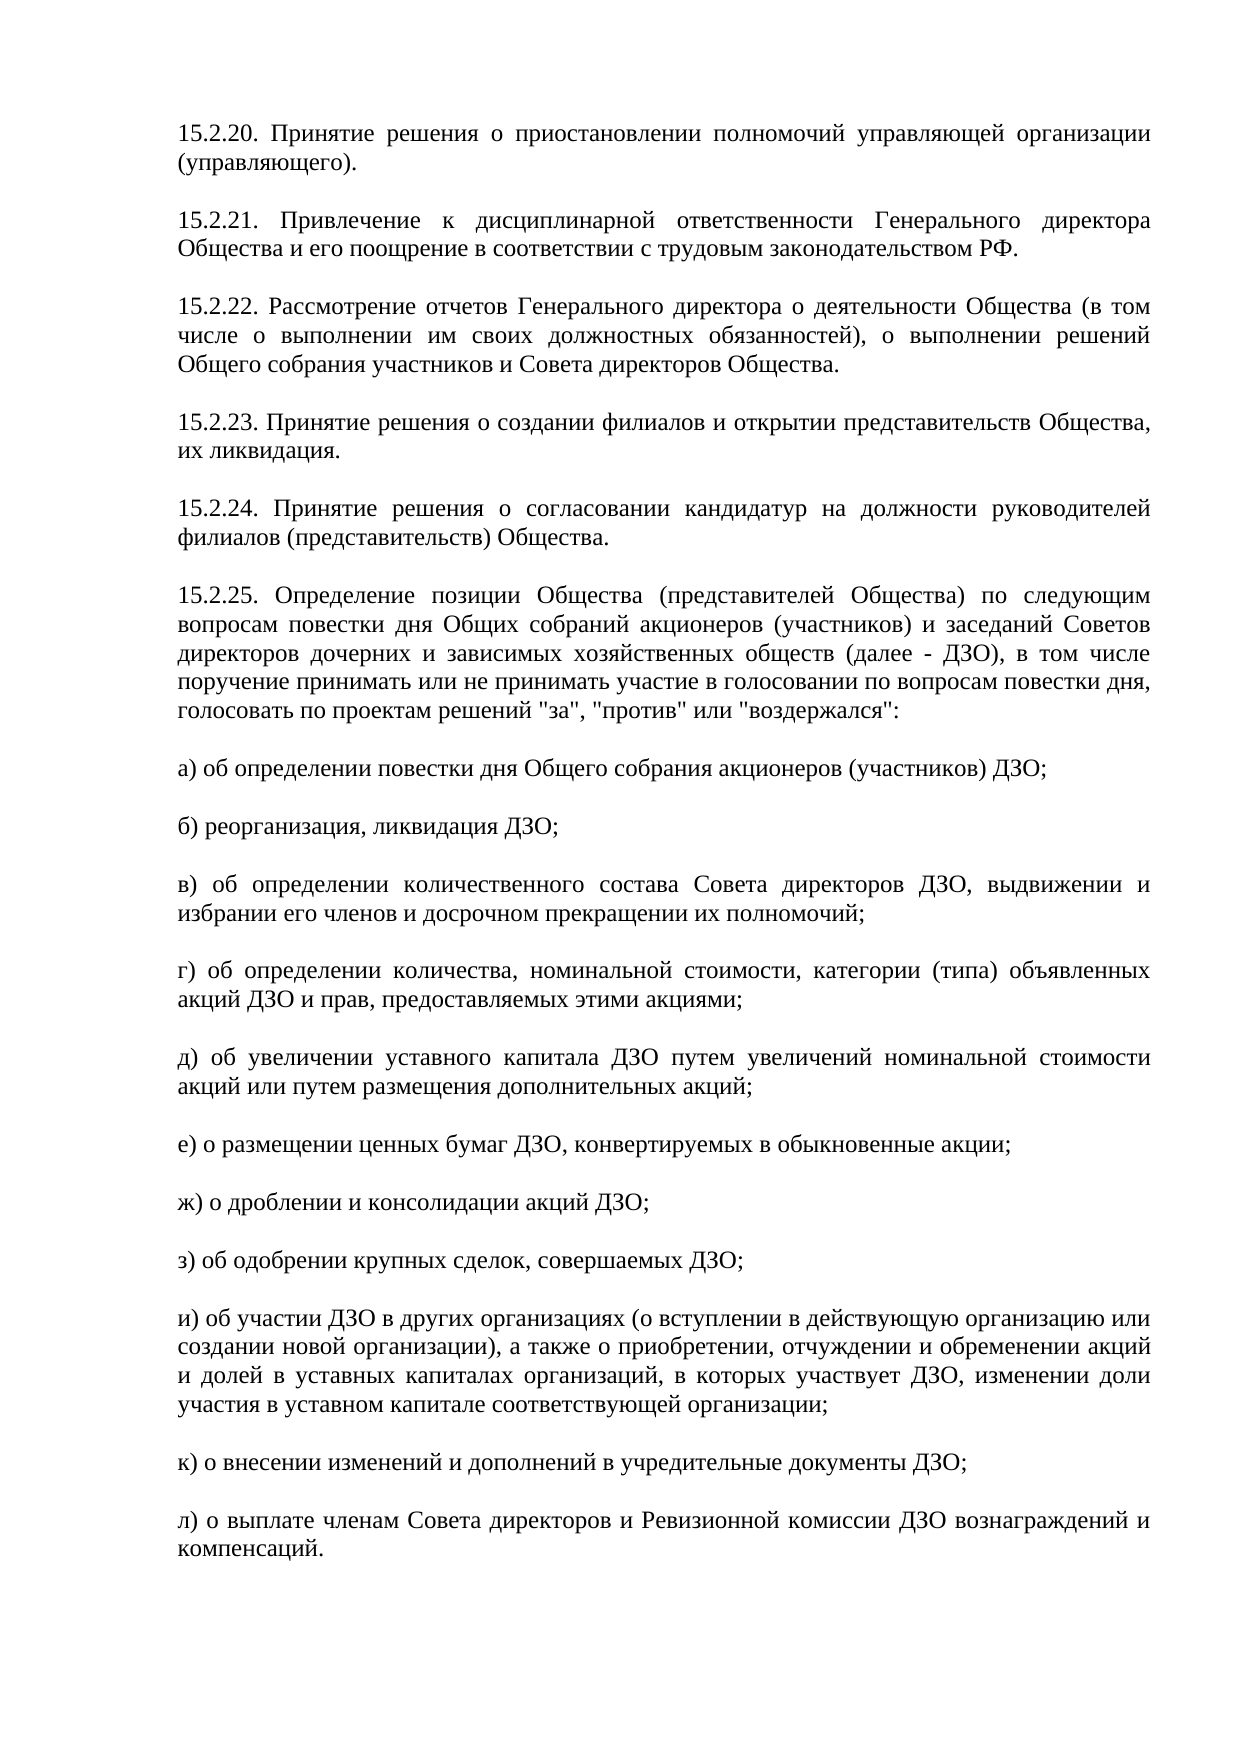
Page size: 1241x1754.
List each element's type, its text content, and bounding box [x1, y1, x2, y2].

text а) об определении повестки дня Общего собрания акционеров (участников) ДЗО; [177, 753, 1152, 782]
text 15.2.20. Принятие решения о приостановлении полномочий управляющей организации (управляющего). [177, 118, 1152, 176]
text 15.2.22. Рассмотрение отчетов Генерального директора о деятельности Общества (в том числе о выполнении им своих должностных обязанностей), о выполнении решений Общего собрания участников и Совета директоров Общества. [177, 291, 1152, 378]
text 15.2.25. Определение позиции Общества (представителей Общества) по следующим вопросам повестки дня Общих собраний акционеров (участников) и заседаний Советов директоров дочерних и зависимых хозяйственных обществ (далее - ДЗО), в том числе поручение принимать или не принимать участие в голосовании по вопросам повестки дня, голосовать по проектам решений "за", "против" или "воздержался": [177, 580, 1152, 724]
text л) о выплате членам Совета директоров и Ревизионной комиссии ДЗО вознаграждений и компенсаций. [177, 1505, 1152, 1562]
text 15.2.21. Привлечение к дисциплинарной ответственности Генерального директора Общества и его поощрение в соответствии с трудовым законодательством РФ. [177, 205, 1152, 262]
text з) об одобрении крупных сделок, совершаемых ДЗО; [177, 1245, 1152, 1273]
text к) о внесении изменений и дополнений в учредительные документы ДЗО; [177, 1447, 1152, 1476]
text е) о размещении ценных бумаг ДЗО, конвертируемых в обыкновенные акции; [177, 1129, 1152, 1158]
text ж) о дроблении и консолидации акций ДЗО; [177, 1187, 1152, 1216]
text б) реорганизация, ликвидация ДЗО; [177, 811, 1152, 840]
text г) об определении количества, номинальной стоимости, категории (типа) объявленных акций ДЗО и прав, предоставляемых этими акциями; [177, 956, 1152, 1013]
text д) об увеличении уставного капитала ДЗО путем увеличений номинальной стоимости акций или путем размещения дополнительных акций; [177, 1042, 1152, 1100]
text и) об участии ДЗО в других организациях (о вступлении в действующую организацию или создании новой организации), а также о приобретении, отчуждении и обременении акций и долей в уставных капиталах организаций, в которых участвует ДЗО, изменении доли участия в уставном капитале соответствующей организации; [177, 1303, 1152, 1418]
text 15.2.23. Принятие решения о создании филиалов и открытии представительств Общества, их ликвидация. [177, 407, 1152, 464]
text 15.2.24. Принятие решения о согласовании кандидатур на должности руководителей филиалов (представительств) Общества. [177, 493, 1152, 551]
text в) об определении количественного состава Совета директоров ДЗО, выдвижении и избрании его членов и досрочном прекращении их полномочий; [177, 869, 1152, 926]
